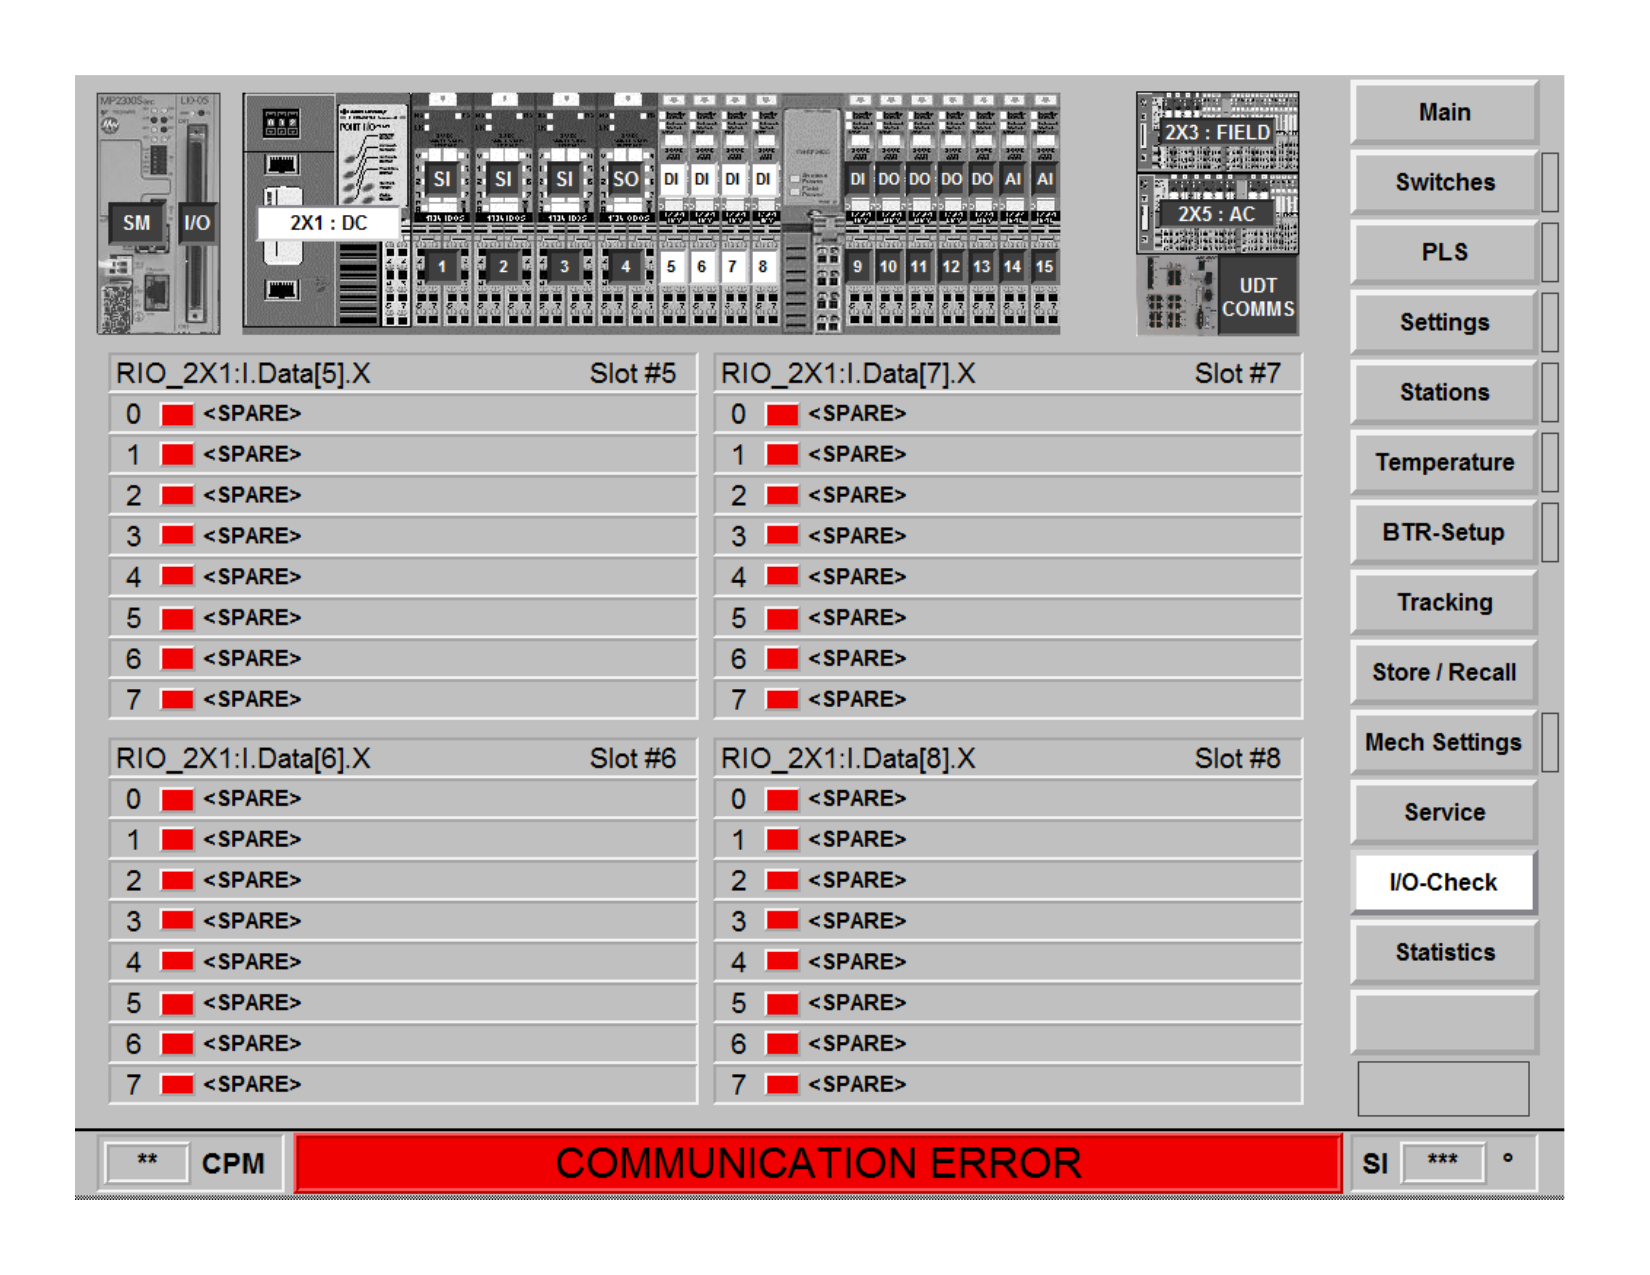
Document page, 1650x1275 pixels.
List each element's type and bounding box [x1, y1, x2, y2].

picture [75, 75, 1565, 1200]
